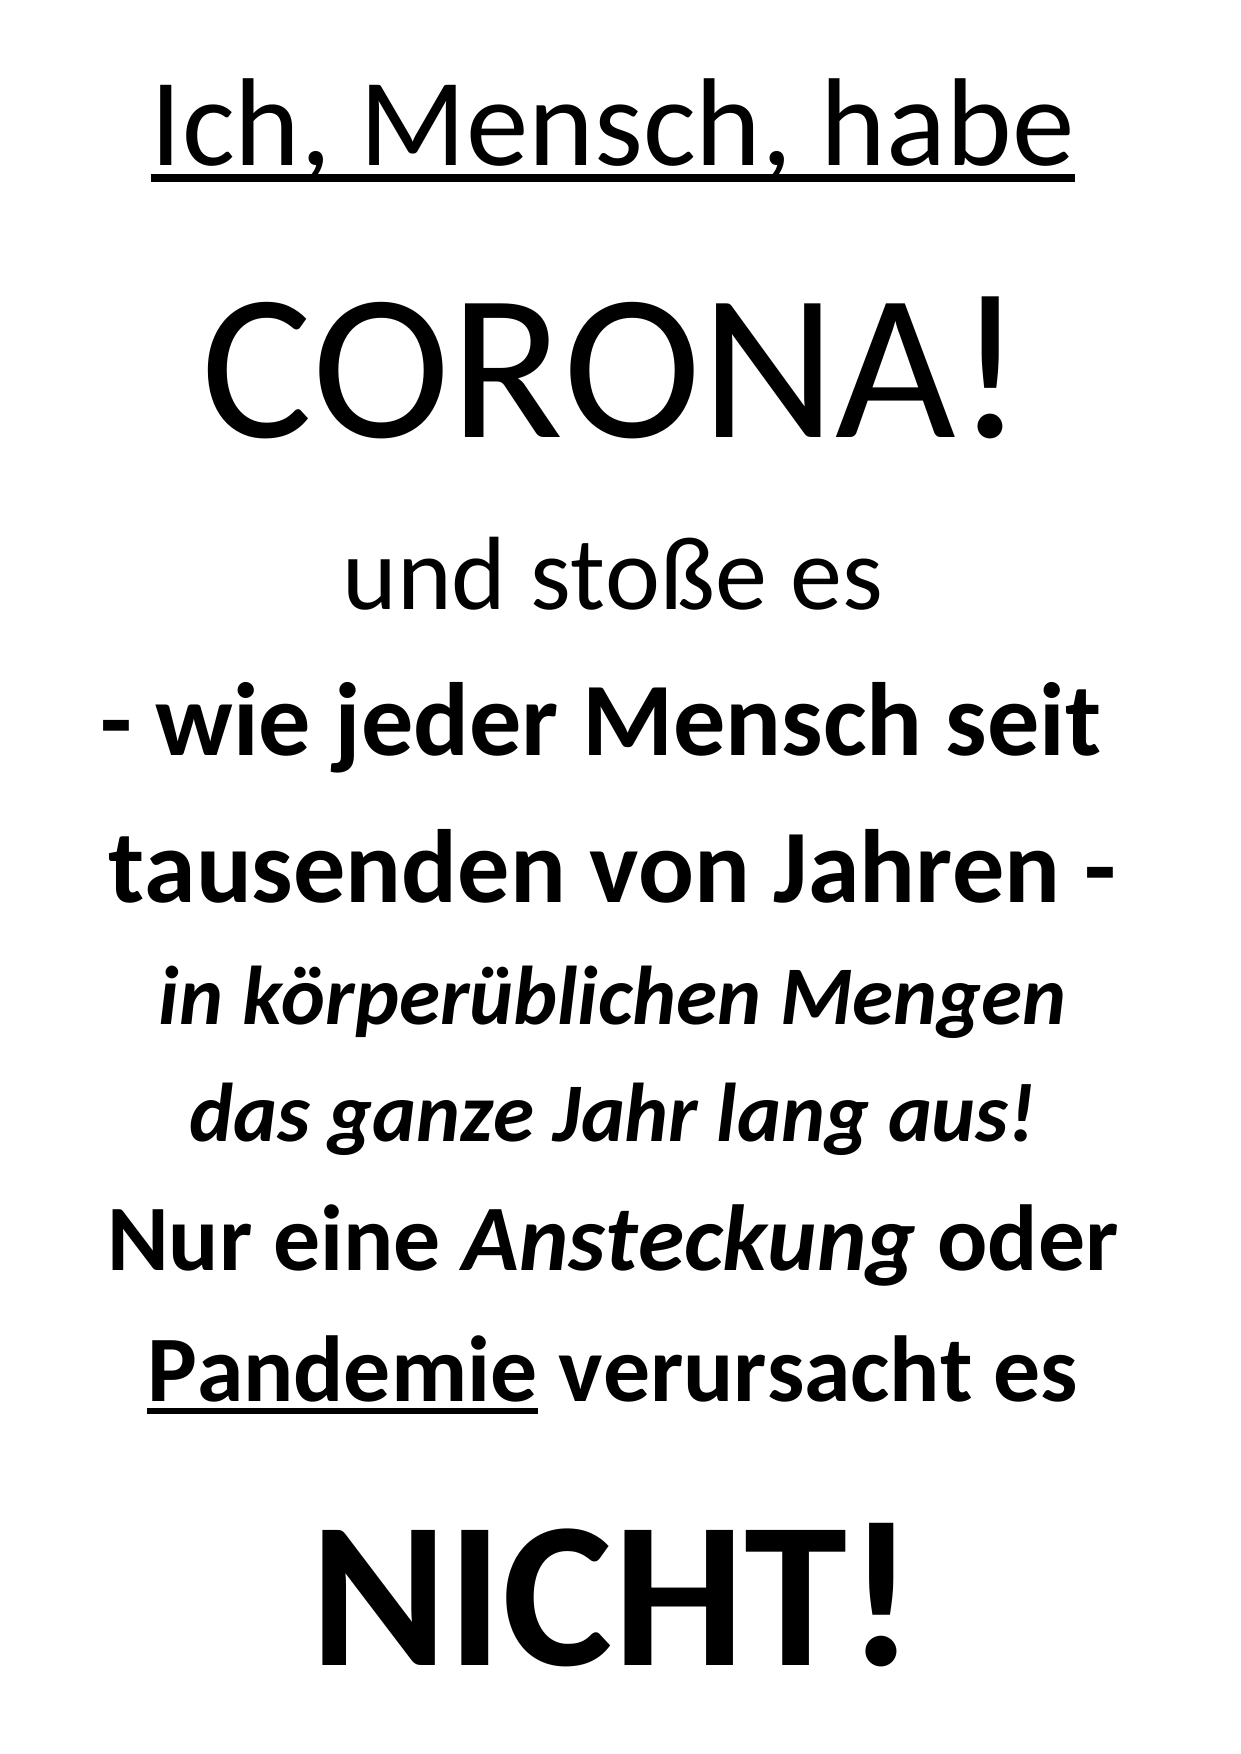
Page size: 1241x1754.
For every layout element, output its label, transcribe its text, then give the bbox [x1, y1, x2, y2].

text Ich, Mensch, habe CORONA! und stoße es - wie jeder Mensch seit tausenden von Jahren - in körperüblichen Mengen das ganze Jahr lang aus! Nur eine Ansteckung oder Pandemie verursacht es NICHT! [89, 44, 1137, 1718]
